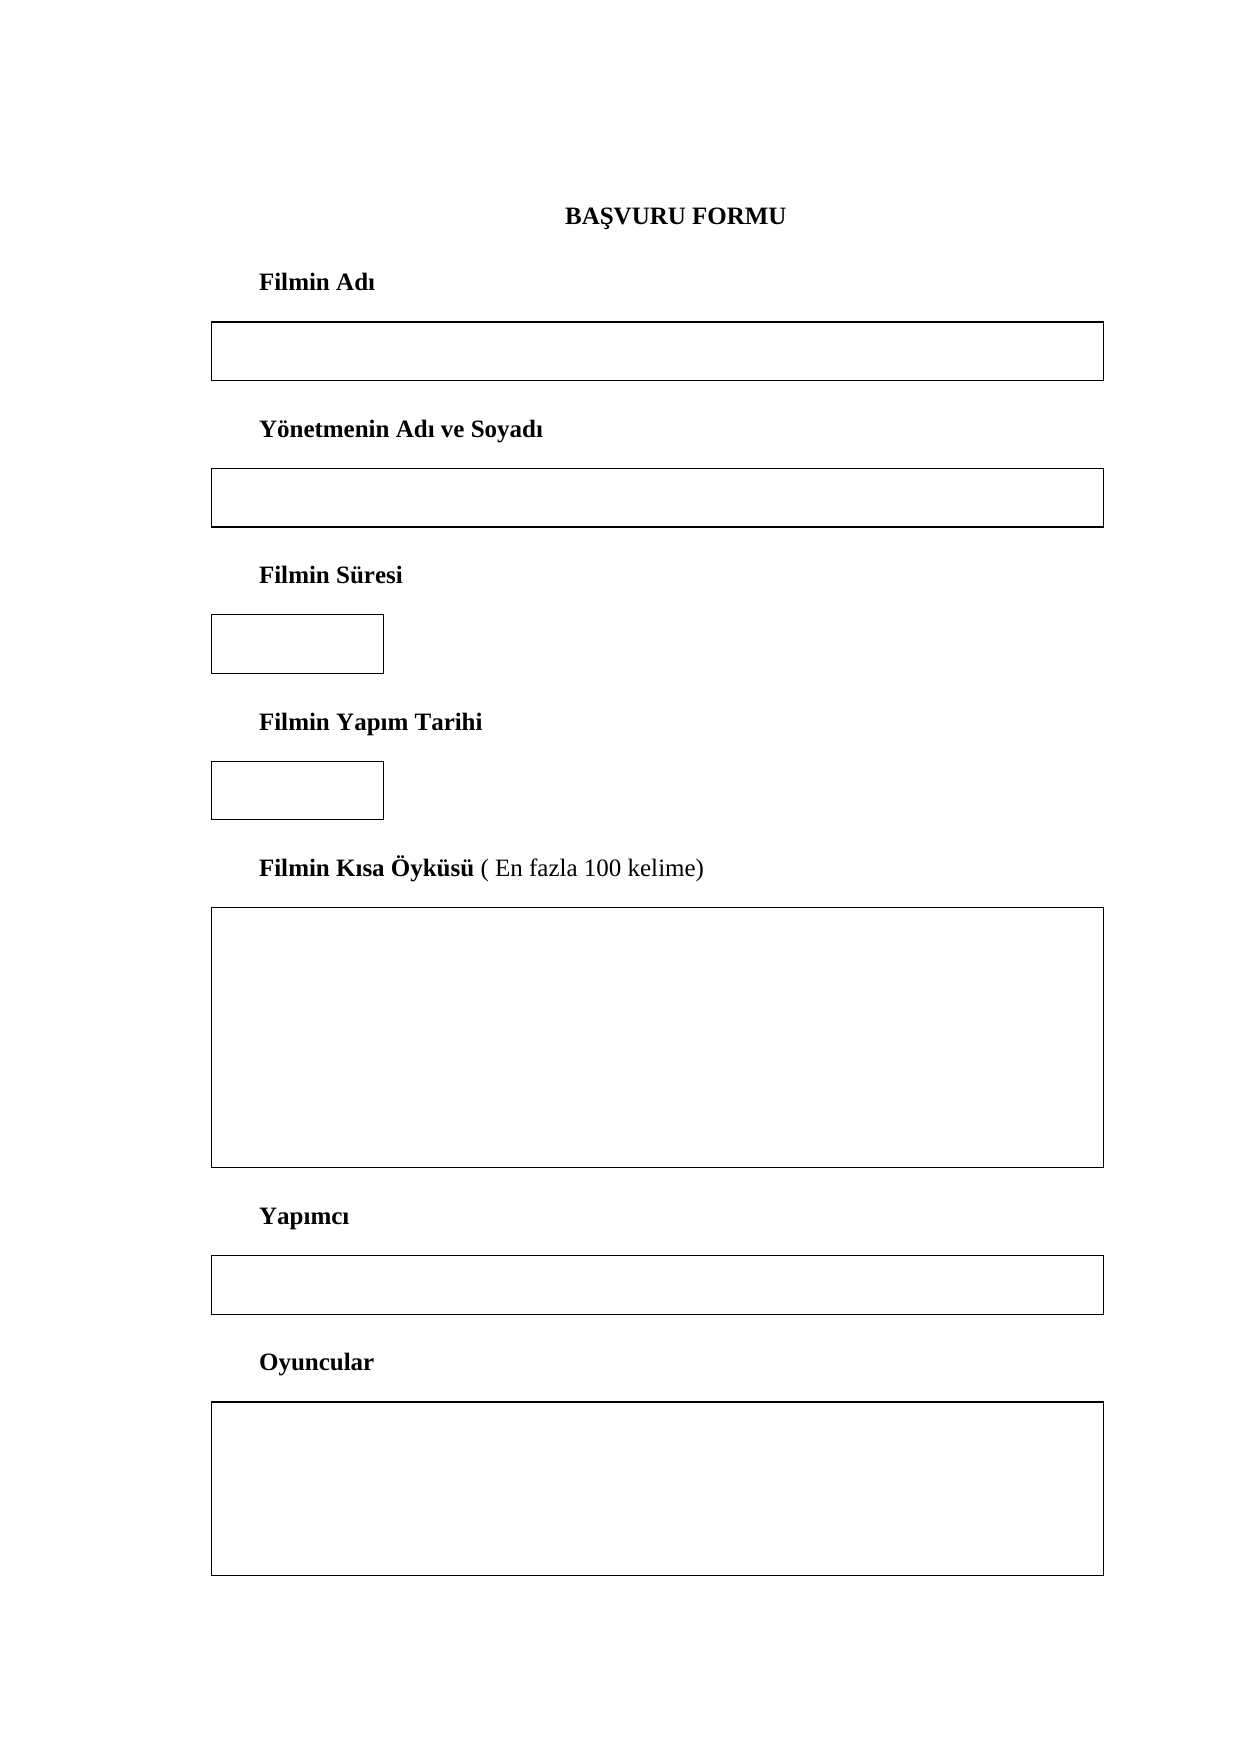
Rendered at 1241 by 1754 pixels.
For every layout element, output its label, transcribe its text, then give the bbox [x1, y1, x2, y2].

table_header [212, 1403, 1103, 1575]
table_header [212, 1256, 1103, 1313]
list Filmin Adı [259, 267, 1093, 296]
list Filmin Süresi [259, 560, 1093, 589]
table_header [212, 615, 383, 673]
list BAŞVURU FORMU [259, 201, 1093, 230]
list Filmin Yapım Tarihi [259, 707, 1093, 736]
list Oyuncular [259, 1347, 1093, 1376]
table_header [212, 469, 1103, 526]
table_header [212, 762, 383, 819]
table_header [212, 323, 1103, 380]
list Yapımcı [259, 1201, 1093, 1230]
list Filmin Kısa Öyküsü ( En fazla 100 kelime) [259, 853, 1093, 882]
list Yönetmenin Adı ve Soyadı [259, 414, 1093, 443]
table_header [212, 908, 1103, 1167]
